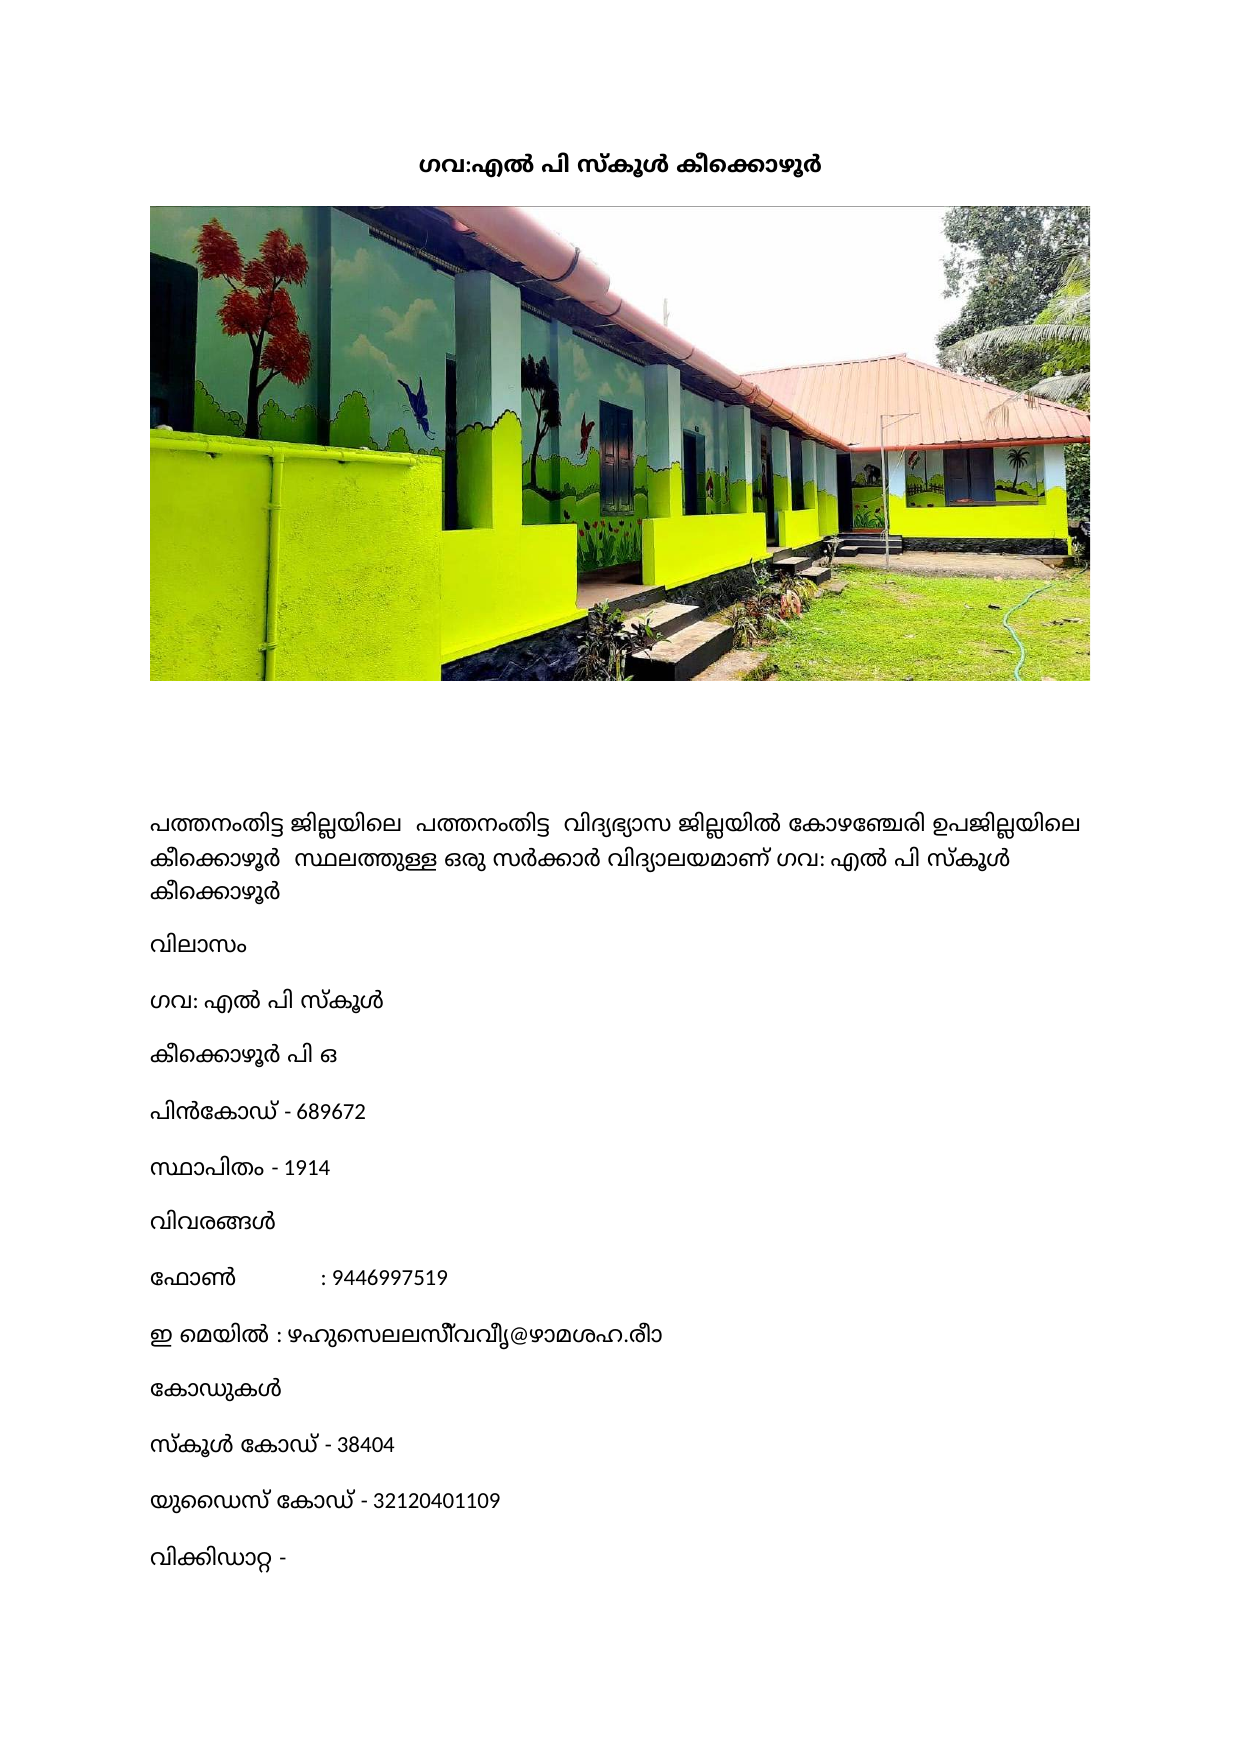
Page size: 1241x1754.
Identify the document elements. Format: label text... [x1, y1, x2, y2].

text ഗവ: എല്‍ പി സ്കൂള്‍ [150, 987, 1090, 1018]
picture [150, 206, 1091, 681]
text വിക്കിഡാറ്റ - [150, 1543, 1090, 1574]
text ഗവ:എല്‍ പി സ്കൂള്‍ കീക്കൊഴൂര്‍ [150, 150, 1090, 181]
text യുഡൈസ് കോഡ് - 32120401109 [150, 1486, 1090, 1517]
text കീക്കൊഴൂര്‍ പി ഒ [150, 1043, 1090, 1072]
text വിവരങ്ങള്‍ [150, 1210, 1090, 1238]
text കോഡുകള്‍ [150, 1376, 1090, 1405]
text വിലാസം [150, 933, 1090, 962]
text ഇ മെയില്‍ : ഴഹുസെലലസീ്വവീൃ@ഴാമശഹ.രീാ [150, 1320, 1090, 1351]
text പത്തനംതിട്ട ജില്ലയിലെ പത്തനംതിട്ട വിദ്യഭ്യാസ ജില്ലയില്‍ കോഴഞ്ചേരി ഉപജില്ലയിലെ കീക്കൊഴൂര്‍ സ്ഥലത്തുള്ള ഒരു സര്‍ക്കാര്‍ വിദ്യാലയമാണ് ഗവ: എല്‍ പി സ്കൂള്‍ കീക്കൊഴൂര്‍ [150, 811, 1090, 908]
text സ്കൂള്‍ കോഡ് - 38404 [150, 1430, 1090, 1461]
text സ്ഥാപിതം - 1914 [150, 1153, 1090, 1184]
text പിന്‍കോഡ് - 689672 [150, 1097, 1090, 1128]
text ഫോണ്‍ : 9446997519 [150, 1263, 1090, 1294]
